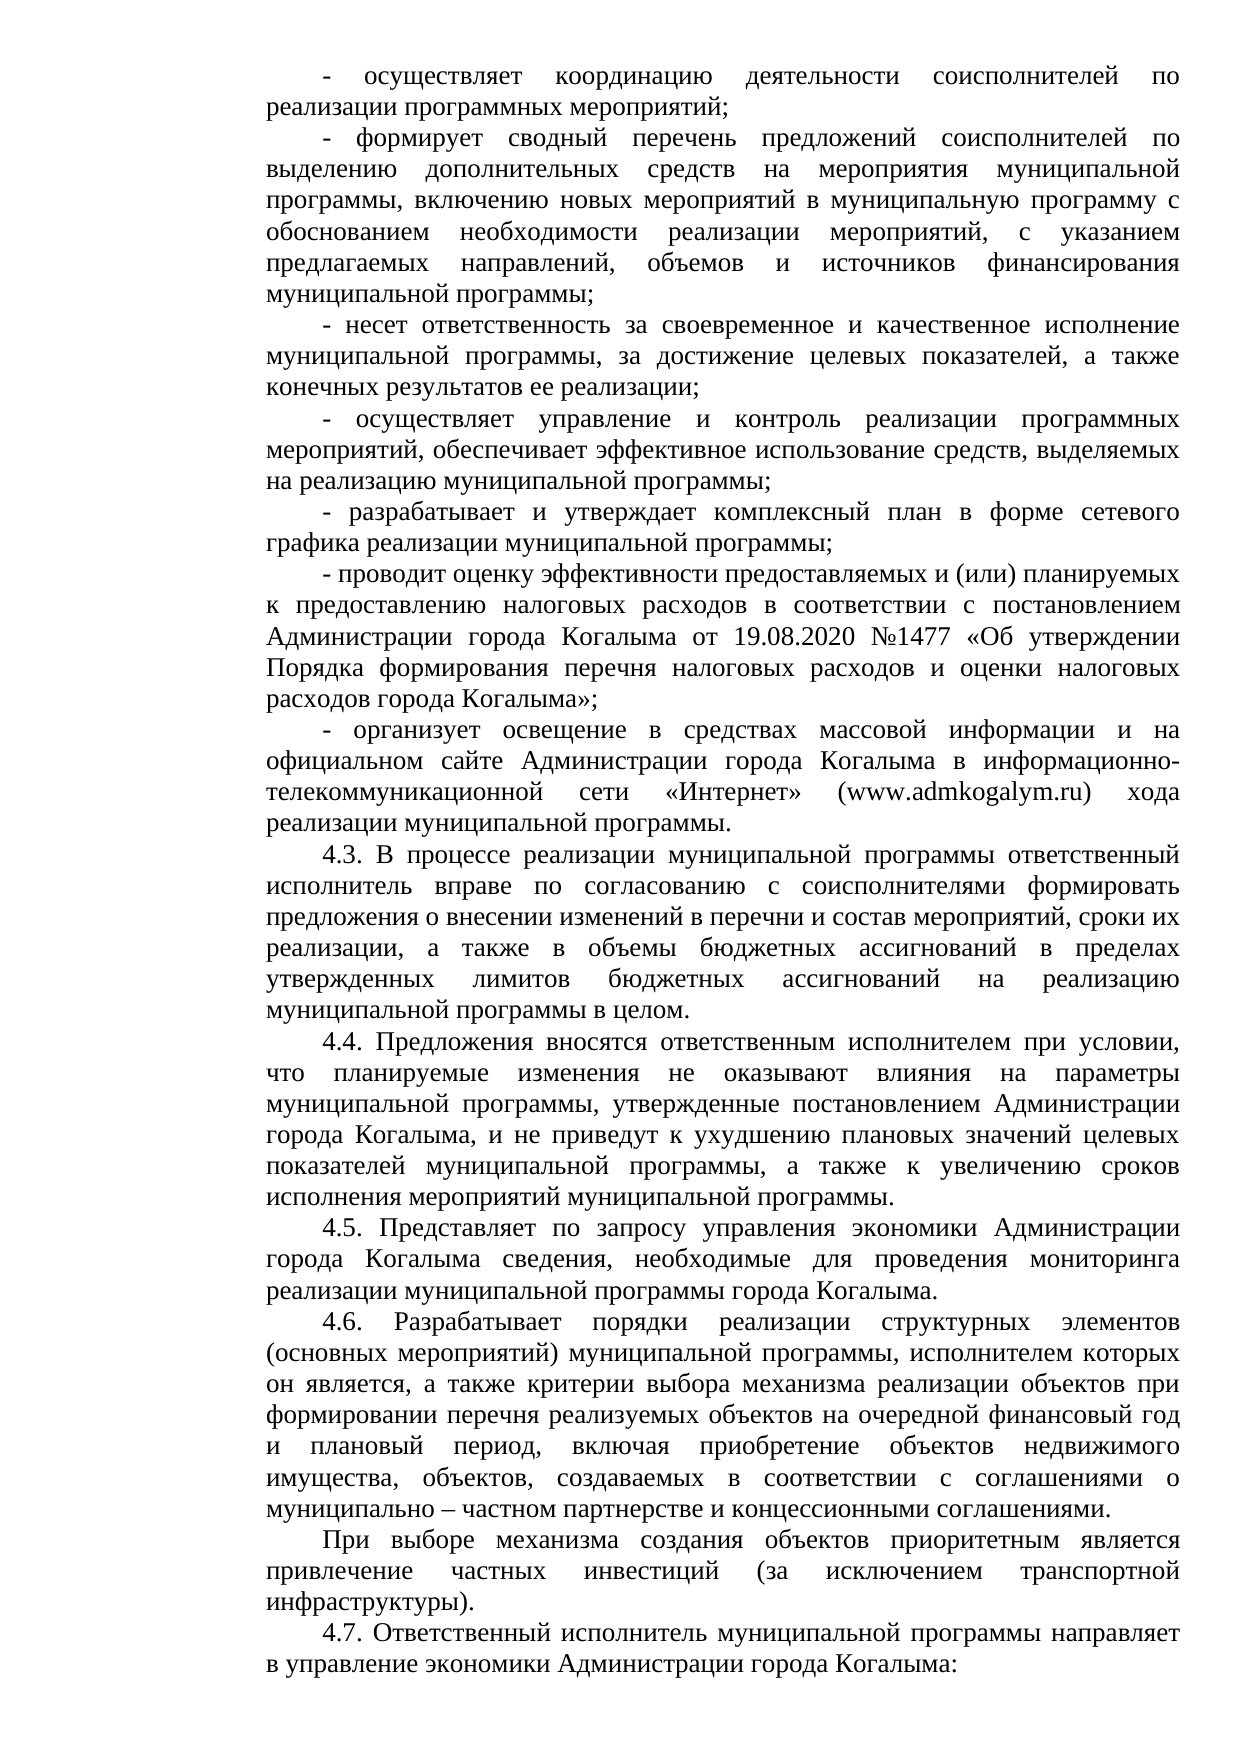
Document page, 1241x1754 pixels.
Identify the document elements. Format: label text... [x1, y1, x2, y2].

text 4.6. Разрабатывает порядки реализации структурных элементов (основных мероприятий) муниципальной программы, исполнителем которых он является, а также критерии выбора механизма реализации объектов при формировании перечня реализуемых объектов на очередной финансовый год и плановый период, включая приобретение объектов недвижимого имущества, объектов, создаваемых в соответствии с соглашениями о муниципально – частном партнерстве и концессионными соглашениями. [266, 1305, 1181, 1523]
text - разрабатывает и утверждает комплексный план в форме сетевого графика реализации муниципальной программы; [266, 495, 1181, 557]
text 4.3. В процессе реализации муниципальной программы ответственный исполнитель вправе по согласованию с соисполнителями формировать предложения о внесении изменений в перечни и состав мероприятий, сроки их реализации, а также в объемы бюджетных ассигнований в пределах утвержденных лимитов бюджетных ассигнований на реализацию муниципальной программы в целом. [266, 838, 1181, 1024]
text 4.7. Ответственный исполнитель муниципальной программы направляет в управление экономики Администрации города Когалыма: [266, 1616, 1181, 1679]
text - организует освещение в средствах массовой информации и на официальном сайте Администрации города Когалыма в информационно-телекоммуникационной сети «Интернет» (www.admkogalym.ru) хода реализации муниципальной программы. [266, 713, 1181, 838]
text - осуществляет управление и контроль реализации программных мероприятий, обеспечивает эффективное использование средств, выделяемых на реализацию муниципальной программы; [266, 402, 1181, 495]
text 4.5. Представляет по запросу управления экономики Администрации города Когалыма сведения, необходимые для проведения мониторинга реализации муниципальной программы города Когалыма. [266, 1211, 1181, 1305]
text 4.4. Предложения вносятся ответственным исполнителем при условии, что планируемые изменения не оказывают влияния на параметры муниципальной программы, утвержденные постановлением Администрации города Когалыма, и не приведут к ухудшению плановых значений целевых показателей муниципальной программы, а также к увеличению сроков исполнения мероприятий муниципальной программы. [266, 1024, 1181, 1211]
text При выборе механизма создания объектов приоритетным является привлечение частных инвестиций (за исключением транспортной инфраструктуры). [266, 1523, 1181, 1616]
text - осуществляет координацию деятельности соисполнителей по реализации программных мероприятий; [266, 59, 1181, 121]
text - формирует сводный перечень предложений соисполнителей по выделению дополнительных средств на мероприятия муниципальной программы, включению новых мероприятий в муниципальную программу с обоснованием необходимости реализации мероприятий, с указанием предлагаемых направлений, объемов и источников финансирования муниципальной программы; [266, 121, 1181, 308]
text - несет ответственность за своевременное и качественное исполнение муниципальной программы, за достижение целевых показателей, а также конечных результатов ее реализации; [266, 308, 1181, 402]
text - проводит оценку эффективности предоставляемых и (или) планируемых к предоставлению налоговых расходов в соответствии с постановлением Администрации города Когалыма от 19.08.2020 №1477 «Об утверждении Порядка формирования перечня налоговых расходов и оценки налоговых расходов города Когалыма»; [266, 557, 1181, 713]
